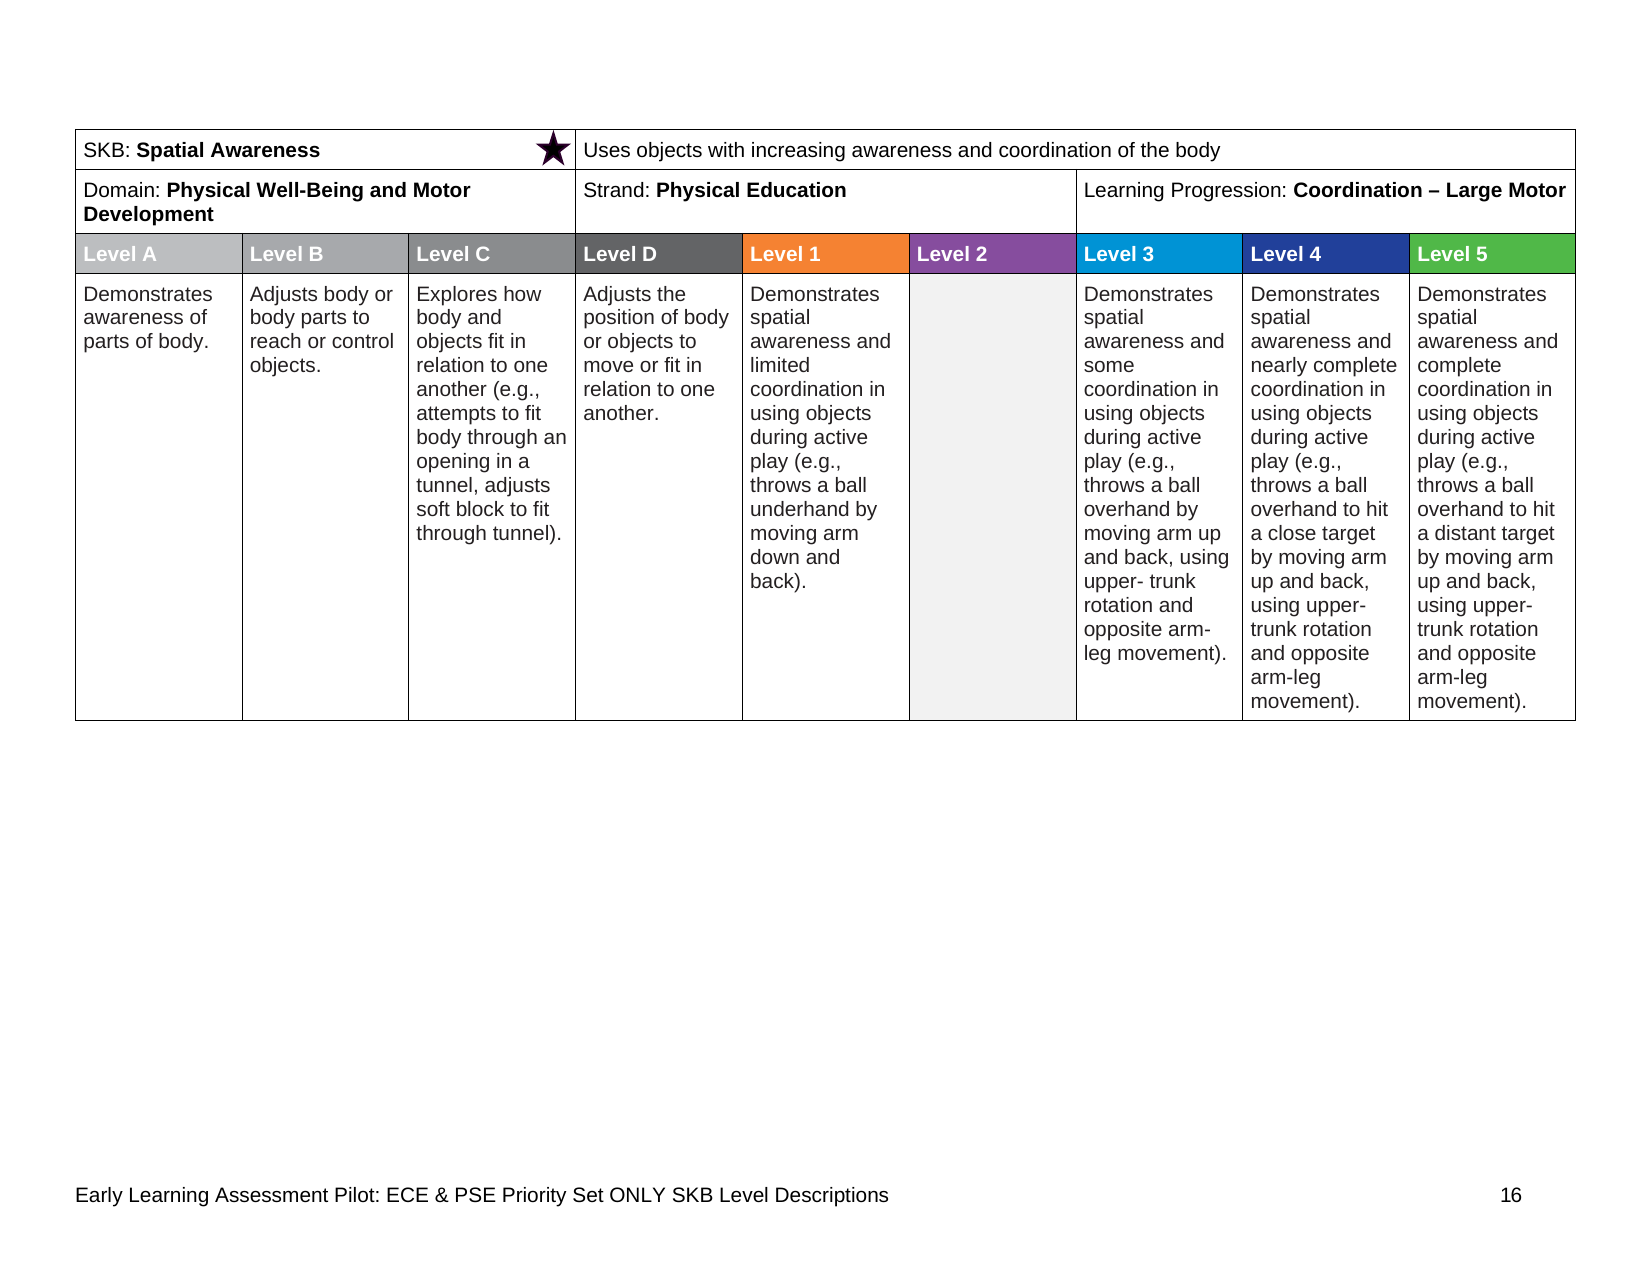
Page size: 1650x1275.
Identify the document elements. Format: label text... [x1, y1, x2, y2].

table_cell [910, 274, 1076, 720]
table_cell Demonstrates spatial awareness and limited coordination in using objects during active play (e.g., throws a ball underhand by moving arm down and back). [743, 274, 909, 720]
table_cell Level A [76, 234, 242, 273]
table_cell Learning Progression: Coordination – Large Motor [1077, 170, 1575, 233]
table_cell Level 5 [1410, 234, 1575, 273]
table_cell Domain: Physical Well-Being and Motor Development [76, 170, 575, 233]
table_cell Level D [576, 234, 742, 273]
table_cell Adjusts body or body parts to reach or control objects. [243, 274, 408, 720]
table_cell Demonstrates spatial awareness and complete coordination in using objects during active play (e.g., throws a ball overhand to hit a distant target by moving arm up and back, using upper- trunk rotation and opposite arm-leg movement). [1410, 274, 1575, 720]
table_cell Demonstrates awareness of parts of body. [76, 274, 242, 720]
table_cell Level 4 [1243, 234, 1409, 273]
table_cell Demonstrates spatial awareness and some coordination in using objects during active play (e.g., throws a ball overhand by moving arm up and back, using upper- trunk rotation and opposite arm-leg movement). [1077, 274, 1242, 720]
table_header SKB: Spatial Awareness [76, 130, 575, 169]
table_cell Level 3 [1077, 234, 1242, 273]
table_cell Level B [243, 234, 408, 273]
table_cell Strand: Physical Education [576, 170, 1076, 233]
table_cell Level 2 [910, 234, 1076, 273]
table_cell Adjusts the position of body or objects to move or fit in relation to one another. [576, 274, 742, 720]
table_header Uses objects with increasing awareness and coordination of the body [576, 130, 1575, 169]
table_cell Level C [409, 234, 575, 273]
table_cell Demonstrates spatial awareness and nearly complete coordination in using objects during active play (e.g., throws a ball overhand to hit a close target by moving arm up and back, using upper- trunk rotation and opposite arm-leg movement). [1243, 274, 1409, 720]
table_cell Level 1 [743, 234, 909, 273]
table_cell Explores how body and objects fit in relation to one another (e.g., attempts to fit body through an opening in a tunnel, adjusts soft block to fit through tunnel). [409, 274, 575, 720]
